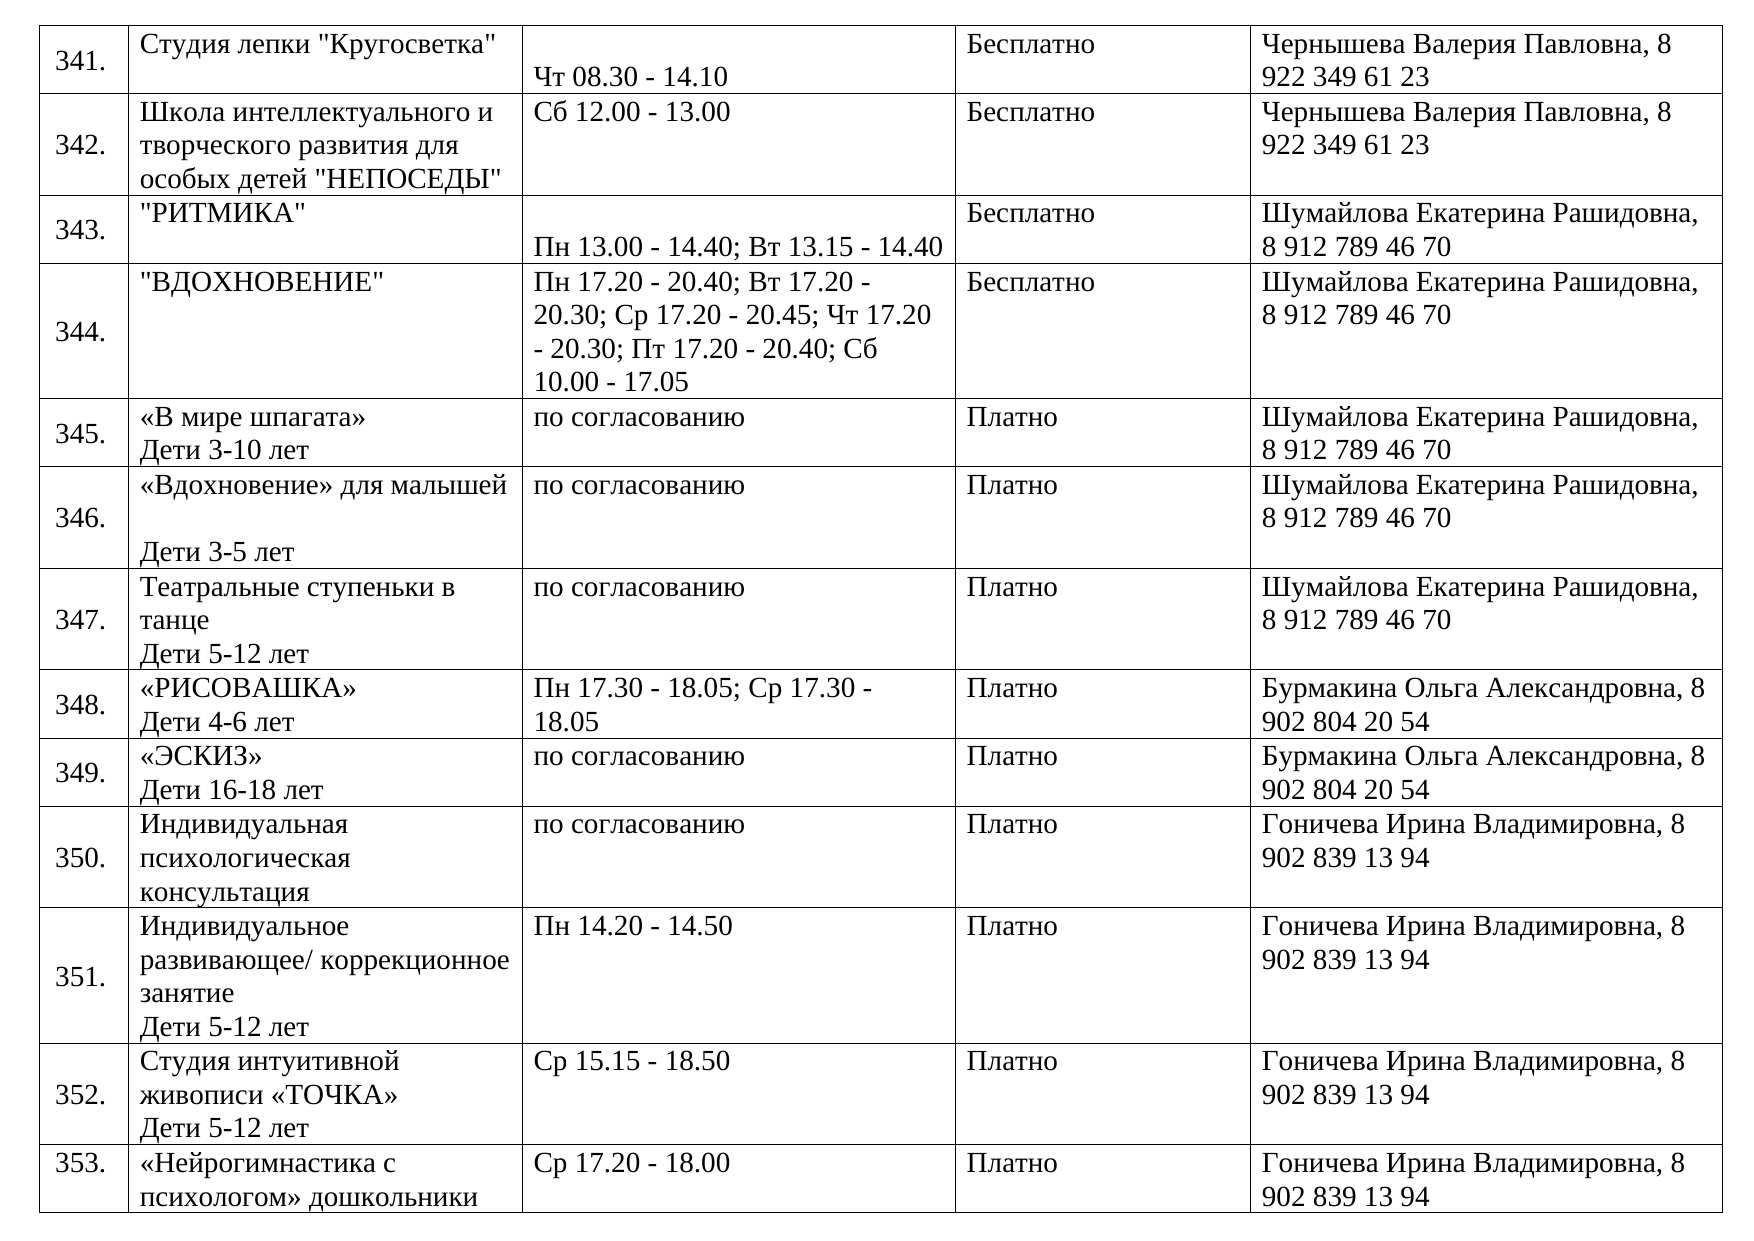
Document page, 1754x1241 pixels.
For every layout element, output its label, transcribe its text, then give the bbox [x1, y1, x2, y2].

table_cell Платно [956, 399, 1250, 466]
table_cell «В мире шпагата» Дети 3-10 лет [129, 399, 522, 466]
table_cell «ЭСКИЗ» Дети 16-18 лет [129, 739, 522, 806]
table_cell по согласованию [523, 467, 955, 568]
table_cell Платно [956, 1145, 1250, 1212]
table_cell [40, 569, 128, 669]
table_cell Театральные ступеньки в танце Дети 5-12 лет [129, 569, 522, 669]
table_cell Платно [956, 1044, 1250, 1144]
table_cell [1251, 94, 1722, 194]
table_cell Платно [956, 908, 1250, 1042]
table_cell Гоничева Ирина Владимировна, 8 902 839 13 94 [1251, 807, 1722, 907]
table_cell «Вдохновение» для малышей Дети 3-5 лет [129, 467, 522, 568]
table_cell «РИСОВАШКА» Дети 4-6 лет [129, 670, 522, 737]
table_cell [40, 196, 128, 263]
table_cell Пн 17.30 - 18.05; Ср 17.30 - 18.05 [523, 670, 955, 737]
table_cell Пн 13.00 - 14.40; Вт 13.15 - 14.40 [523, 196, 955, 263]
table_cell [40, 264, 128, 398]
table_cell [1251, 26, 1722, 93]
table_cell [40, 1044, 128, 1144]
table_cell Сб 12.00 - 13.00 [523, 94, 955, 194]
table_cell Бесплатно [956, 94, 1250, 194]
table_cell Шумайлова Екатерина Рашидовна, 8 912 789 46 70 [1251, 467, 1722, 568]
table_cell Платно [956, 467, 1250, 568]
table_cell "РИТМИКА" [129, 196, 522, 263]
table_cell по согласованию [523, 569, 955, 669]
table_cell Бесплатно [956, 264, 1250, 398]
table_cell Бурмакина Ольга Александровна, 8 902 804 20 54 [1251, 670, 1722, 737]
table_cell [1251, 1044, 1722, 1144]
table_cell [40, 399, 128, 466]
table_cell Пн 17.20 - 20.40; Вт 17.20 - 20.30; Ср 17.20 - 20.45; Чт 17.20 - 20.30; Пт 17.20 - 20.40; Сб 10.00 - 17.05 [523, 264, 955, 398]
table_cell Ср 17.20 - 18.00 [523, 1145, 955, 1212]
table_cell "ВДОХНОВЕНИЕ" [129, 264, 522, 398]
table_cell [40, 670, 128, 737]
table_cell [40, 94, 128, 194]
table_cell Ср 15.15 - 18.50 [523, 1044, 955, 1144]
table_cell Шумайлова Екатерина Рашидовна, 8 912 789 46 70 [1251, 399, 1722, 466]
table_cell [129, 1145, 522, 1212]
table_cell Студия интуитивной живописи «ТОЧКА» Дети 5-12 лет [129, 1044, 522, 1144]
table_cell [40, 807, 128, 907]
table_cell Школа интеллектуального и творческого развития для особых детей "НЕПОСЕДЫ" [129, 94, 522, 194]
table_cell по согласованию [523, 807, 955, 907]
table_cell Шумайлова Екатерина Рашидовна, 8 912 789 46 70 [1251, 264, 1722, 398]
table_cell Бурмакина Ольга Александровна, 8 902 804 20 54 [1251, 739, 1722, 806]
table_cell Студия лепки "Кругосветка" [129, 26, 522, 93]
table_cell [1251, 908, 1722, 1042]
table_cell Бесплатно [956, 26, 1250, 93]
table_cell Шумайлова Екатерина Рашидовна, 8 912 789 46 70 [1251, 569, 1722, 669]
table_cell по согласованию [523, 399, 955, 466]
table_cell по согласованию [523, 739, 955, 806]
table_cell Чт 08.30 - 14.10 [523, 26, 955, 93]
table_cell Платно [956, 569, 1250, 669]
table_cell Пн 14.20 - 14.50 [523, 908, 955, 1042]
table_cell Платно [956, 739, 1250, 806]
table_cell Платно [956, 670, 1250, 737]
table_cell [40, 467, 128, 568]
table_cell [40, 739, 128, 806]
table_cell Бесплатно [956, 196, 1250, 263]
table_cell [40, 908, 128, 1042]
table_cell Индивидуальное развивающее/ коррекционное занятие Дети 5-12 лет [129, 908, 522, 1042]
table_cell [40, 26, 128, 93]
table_cell [40, 1145, 128, 1212]
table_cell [1251, 1145, 1722, 1212]
table_cell Индивидуальная психологическая консультация [129, 807, 522, 907]
table_cell Шумайлова Екатерина Рашидовна, 8 912 789 46 70 [1251, 196, 1722, 263]
table_cell Платно [956, 807, 1250, 907]
